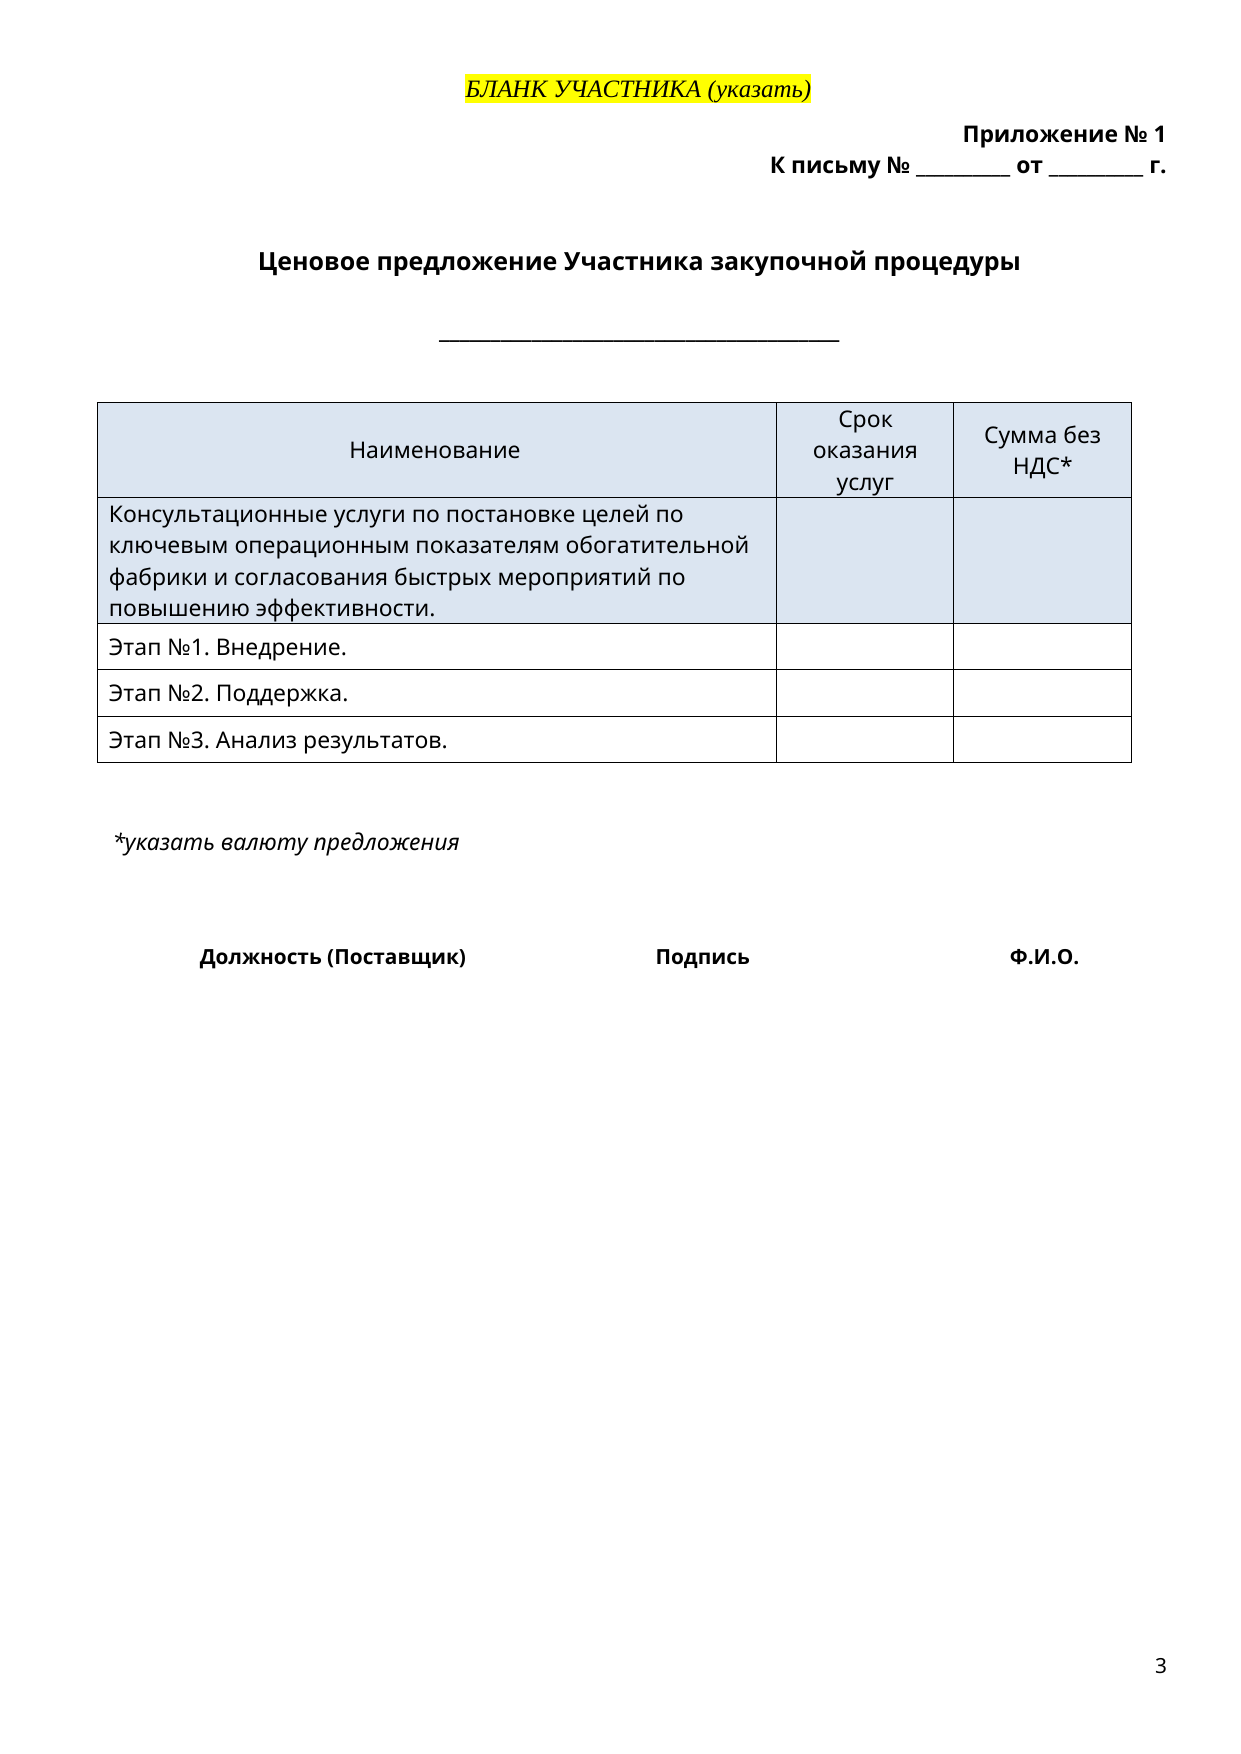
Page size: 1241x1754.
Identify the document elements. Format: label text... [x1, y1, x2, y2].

table_cell [777, 498, 953, 623]
table_cell Этап №1. Внедрение. [98, 624, 776, 669]
text К письму № __________ от __________ г. [112, 149, 1167, 181]
table_cell [954, 717, 1131, 762]
text Приложение № 1 [112, 118, 1167, 149]
text *указать валюту предложения [112, 826, 1167, 857]
table_cell Консультационные услуги по постановке целей по ключевым операционным показателям обогатительной фабрики и согласования быстрых мероприятий по повышению эффективности. [98, 498, 776, 623]
table_cell [777, 624, 953, 669]
text Должность (Поставщик) Подпись Ф.И.О. [112, 942, 1167, 971]
table_cell [954, 498, 1131, 623]
table_cell [777, 717, 953, 762]
table_header Наименование [98, 403, 776, 497]
table_cell [777, 670, 953, 716]
table_cell Этап №3. Анализ результатов. [98, 717, 776, 762]
table_header Сумма без НДС* [954, 403, 1131, 497]
text _______________________________________ [112, 311, 1167, 345]
table_cell Этап №2. Поддержка. [98, 670, 776, 716]
text Ценовое предложение Участника закупочной процедуры [112, 243, 1167, 277]
table_header Срок оказания услуг [777, 403, 953, 497]
table_cell [954, 624, 1131, 669]
table_cell [954, 670, 1131, 716]
